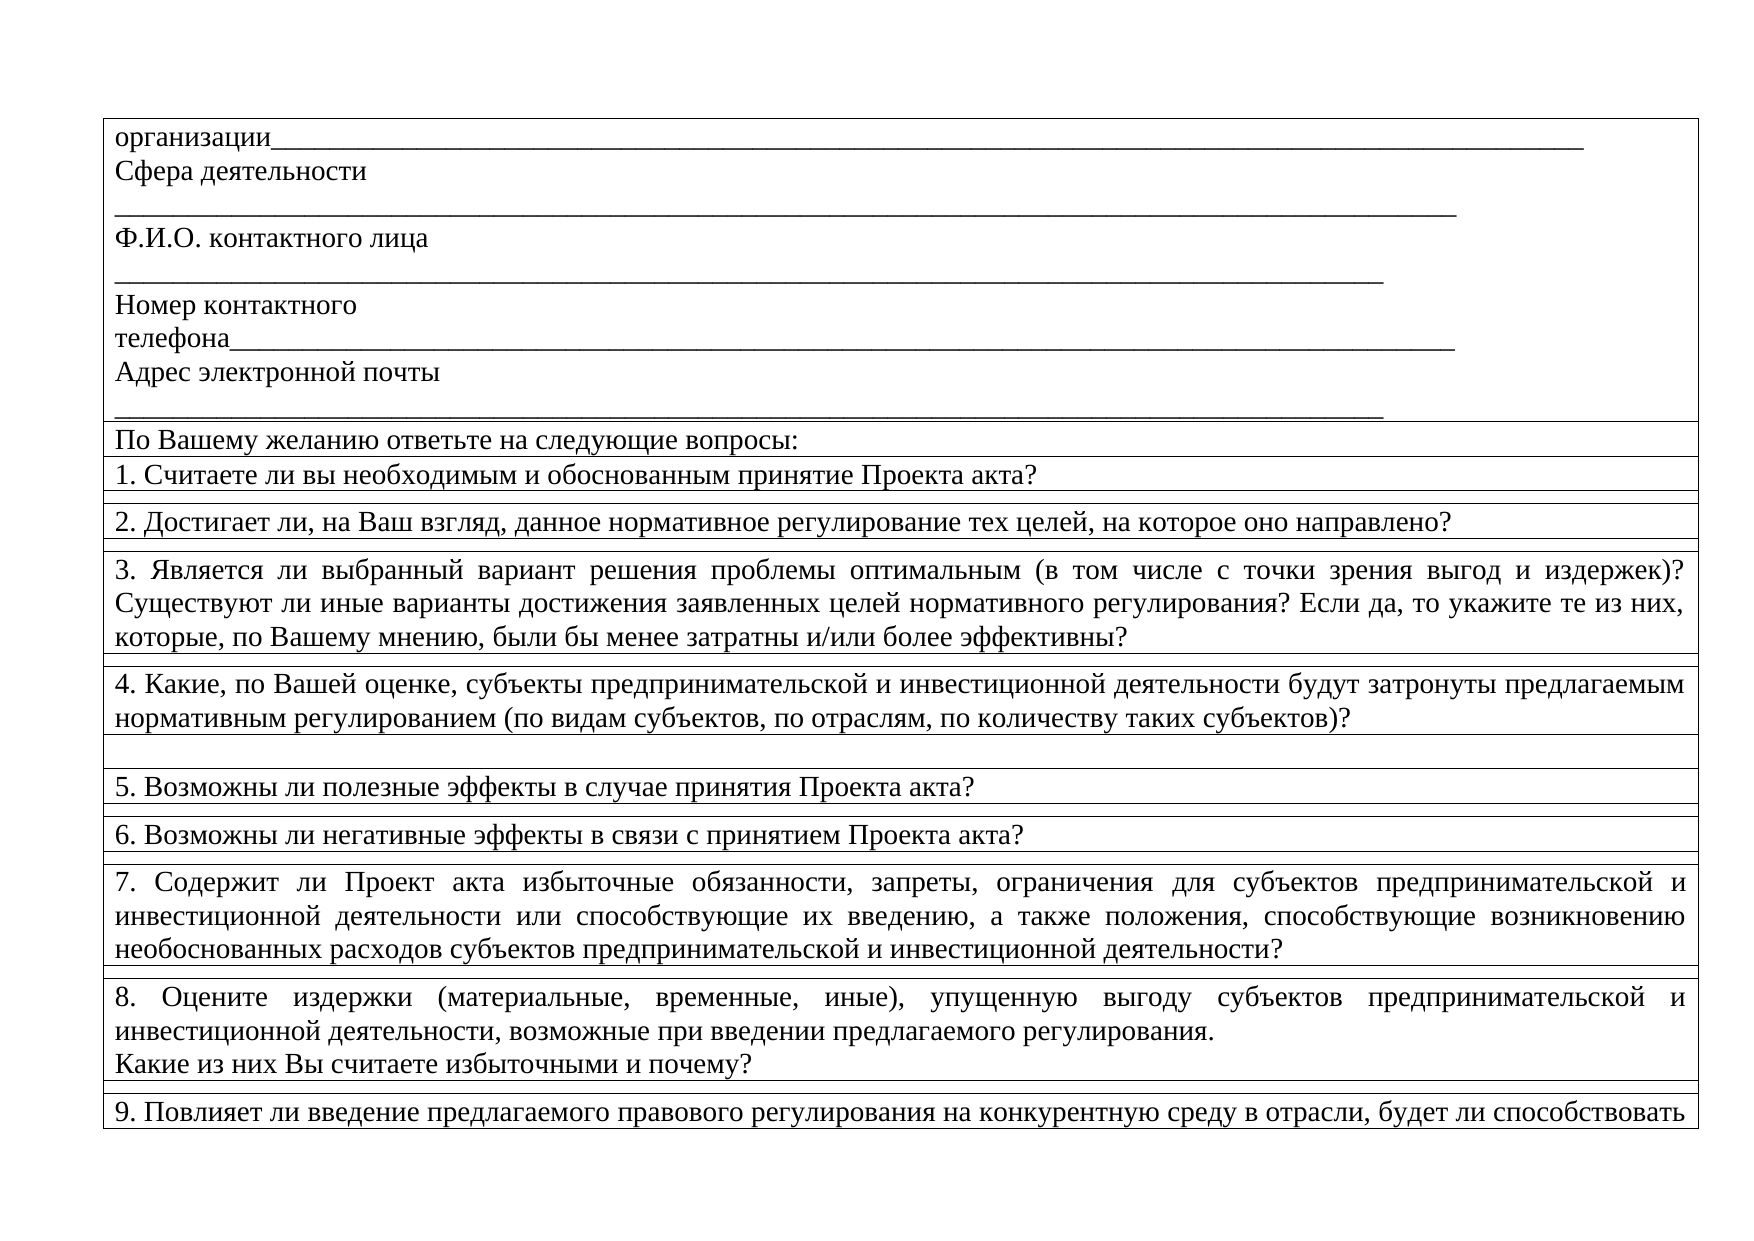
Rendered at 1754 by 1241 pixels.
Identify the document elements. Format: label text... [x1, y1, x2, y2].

table_cell [104, 491, 1698, 503]
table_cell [104, 119, 1698, 421]
table_cell 6. Возможны ли негативные эффекты в связи с принятием Проекта акта? [104, 817, 1698, 851]
table_cell [104, 1081, 1698, 1093]
table_cell 5. Возможны ли полезные эффекты в случае принятия Проекта акта? [104, 769, 1698, 803]
table_cell 8. Оцените издержки (материальные, временные, иные), упущенную выгоду субъектов предпринимательской и инвестиционной деятельности, возможные при введении предлагаемого регулирования. Какие из них Вы считаете избыточными и почему? [104, 979, 1698, 1080]
table_cell [104, 966, 1698, 978]
table_cell 4. Какие, по Вашей оценке, субъекты предпринимательской и инвестиционной деятельности будут затронуты предлагаемым нормативным регулированием (по видам субъектов, по отраслям, по количеству таких субъектов)? [104, 667, 1698, 734]
table_cell [104, 539, 1698, 551]
table_cell 3. Является ли выбранный вариант решения проблемы оптимальным (в том числе с точки зрения выгод и издержек)? Существуют ли иные варианты достижения заявленных целей нормативного регулирования? Если да, то укажите те из них, которые, по Вашему мнению, были бы менее затратны и/или более эффективны? [104, 552, 1698, 653]
table_cell [104, 735, 1698, 768]
table_cell По Вашему желанию ответьте на следующие вопросы: [104, 422, 1698, 456]
table_cell 1. Считаете ли вы необходимым и обоснованным принятие Проекта акта? [104, 457, 1698, 490]
table_cell [104, 852, 1698, 863]
table_cell 7. Содержит ли Проект акта избыточные обязанности, запреты, ограничения для субъектов предпринимательской и инвестиционной деятельности или способствующие их введению, а также положения, способствующие возникновению необоснованных расходов субъектов предпринимательской и инвестиционной деятельности? [104, 865, 1698, 965]
table_cell [104, 804, 1698, 816]
table_cell 2. Достигает ли, на Ваш взгляд, данное нормативное регулирование тех целей, на которое оно направлено? [104, 504, 1698, 538]
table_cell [104, 1094, 1698, 1127]
table_cell [104, 654, 1698, 666]
